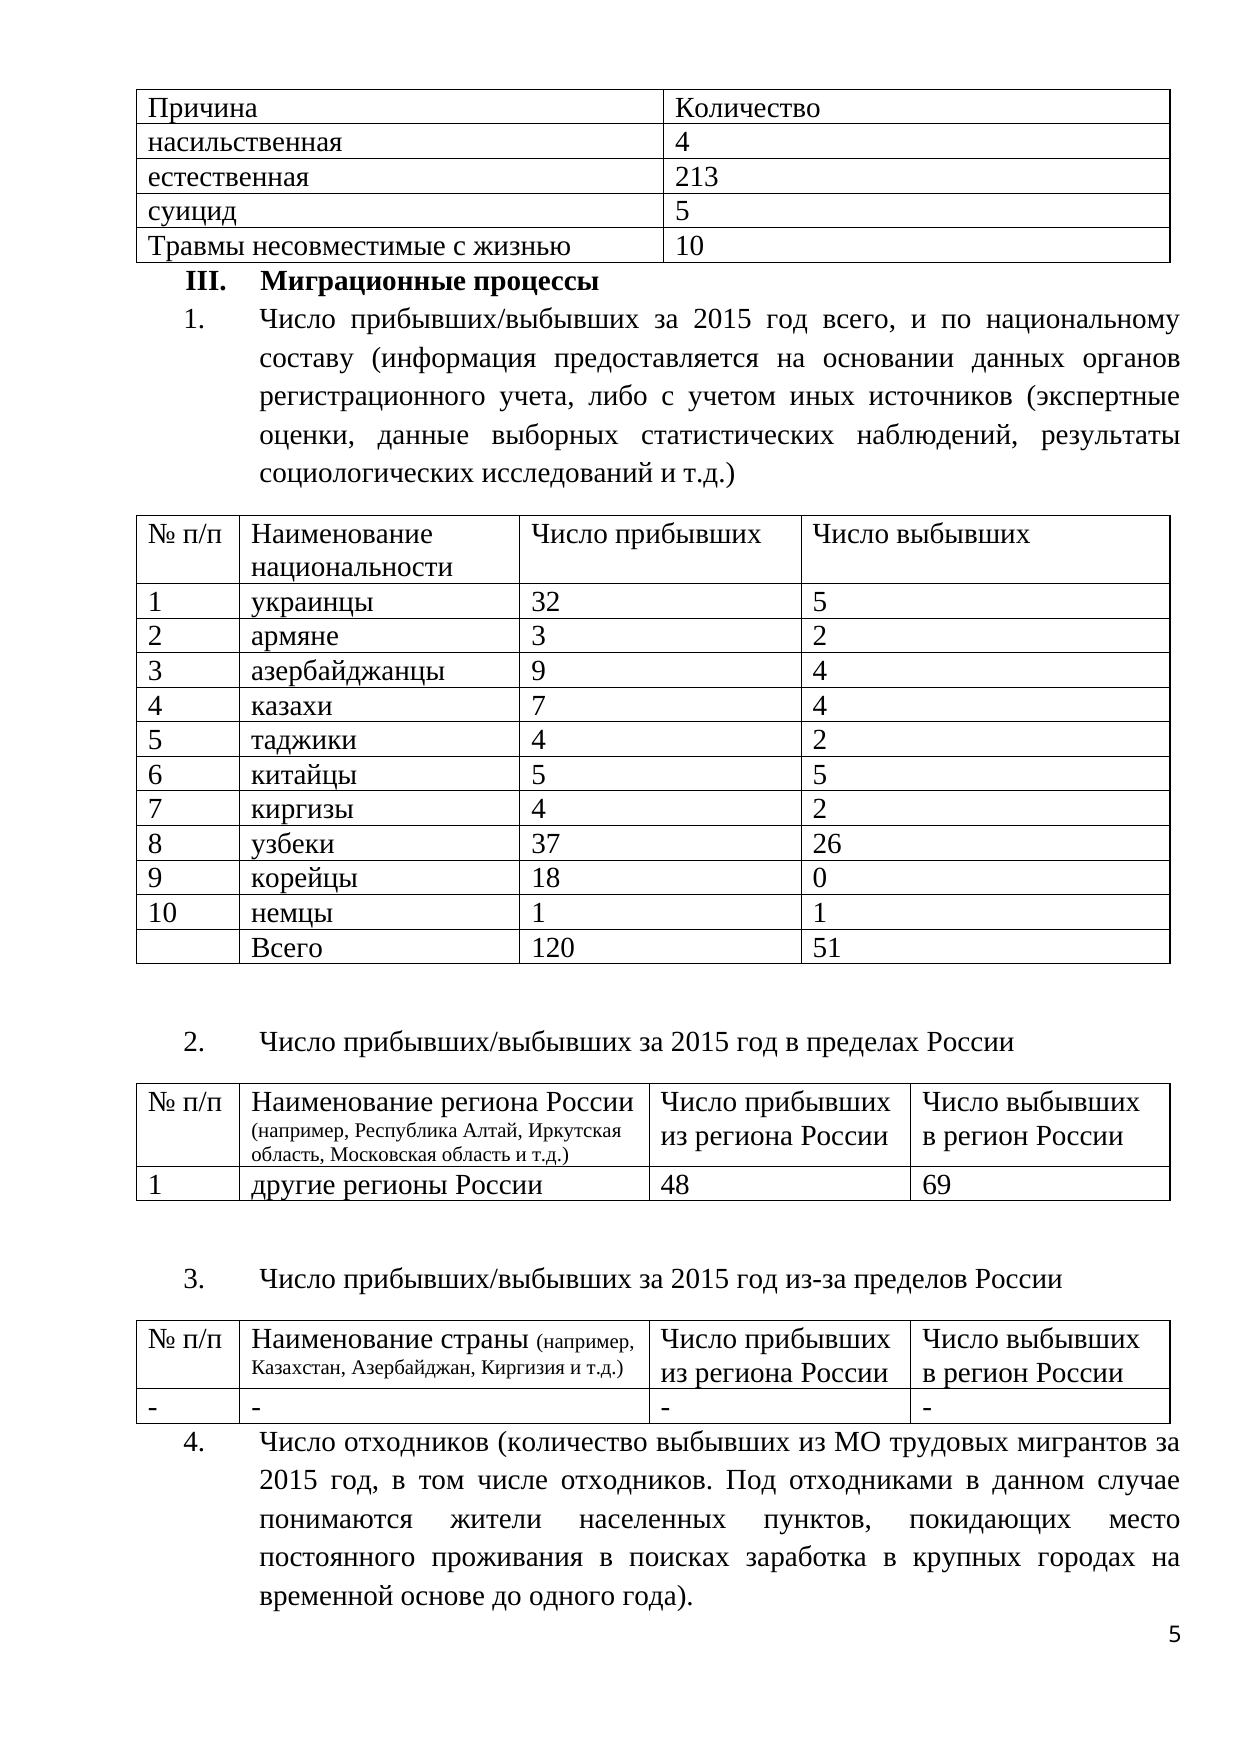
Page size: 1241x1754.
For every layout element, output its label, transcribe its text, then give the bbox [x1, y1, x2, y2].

table_cell 26 [802, 826, 1169, 859]
table_cell 4 [520, 791, 801, 825]
table_cell украинцы [240, 584, 519, 617]
table_cell узбеки [240, 826, 519, 859]
table_cell 3 [520, 619, 801, 652]
table_cell суицид [137, 194, 663, 227]
table_cell 2 [802, 619, 1169, 652]
list Число прибывших/выбывших за 2015 год из-за пределов России [183, 1261, 1181, 1294]
table_cell Всего [240, 930, 519, 963]
table_cell 0 [802, 861, 1169, 894]
table_cell 4 [137, 688, 239, 721]
table_cell 1 [137, 1167, 239, 1200]
table_cell 6 [137, 757, 239, 790]
table_cell 120 [520, 930, 801, 963]
table_header Число выбывших в регион России [911, 1084, 1169, 1166]
table_header Число прибывших [520, 516, 801, 583]
list Число прибывших/выбывших за 2015 год в пределах России [183, 1024, 1181, 1057]
table_cell 7 [520, 688, 801, 721]
table_cell казахи [240, 688, 519, 721]
table_cell азербайджанцы [240, 653, 519, 687]
table_cell Травмы несовместимые с жизнью [137, 228, 663, 262]
table_cell киргизы [240, 791, 519, 825]
table_cell 10 [664, 228, 1169, 262]
table_cell 1 [802, 895, 1169, 929]
table_cell естественная [137, 159, 663, 192]
table_header Наименование региона России (например, Республика Алтай, Иркутская область, Московская область и т.д.) [240, 1084, 649, 1166]
table_header Число прибывших из региона России [650, 1321, 910, 1388]
table_cell 51 [802, 930, 1169, 963]
table_cell - [240, 1389, 649, 1423]
table_header Количество [664, 90, 1169, 123]
table_cell немцы [240, 895, 519, 929]
table_cell другие регионы России [240, 1167, 649, 1200]
table_cell 5 [520, 757, 801, 790]
table_cell 4 [520, 722, 801, 756]
table_cell 8 [137, 826, 239, 859]
table_cell - [137, 1389, 239, 1423]
table_header Число прибывших из региона России [650, 1084, 910, 1166]
table_cell 4 [802, 653, 1169, 687]
table_cell 1 [137, 584, 239, 617]
table_cell армяне [240, 619, 519, 652]
table_cell 2 [802, 722, 1169, 756]
table_cell китайцы [240, 757, 519, 790]
list Миграционные процессы [185, 263, 1181, 296]
table_cell - [911, 1389, 1169, 1423]
table_header Наименование страны (например, Казахстан, Азербайджан, Киргизия и т.д.) [240, 1321, 649, 1388]
table_cell 5 [802, 584, 1169, 617]
list Число прибывших/выбывших за 2015 год всего, и по национальному составу (информация предоставляется на основании данных органов регистрационного учета, либо с учетом иных источников (экспертные оценки, данные выборных статистических наблюдений, результаты социологических исследований и т.д.) [183, 301, 1181, 489]
table_cell 4 [664, 124, 1169, 158]
table_header Число выбывших [802, 516, 1169, 583]
table_cell 2 [137, 619, 239, 652]
table_cell 5 [664, 194, 1169, 227]
list Число отходников (количество выбывших из МО трудовых мигрантов за 2015 год, в том числе отходников. Под отходниками в данном случае понимаются жители населенных пунктов, покидающих место постоянного проживания в поисках заработка в крупных городах на временной основе до одного года). [183, 1424, 1181, 1612]
table_cell 18 [520, 861, 801, 894]
table_cell 37 [520, 826, 801, 859]
table_cell таджики [240, 722, 519, 756]
table_cell 9 [520, 653, 801, 687]
table_cell 9 [137, 861, 239, 894]
table_cell 10 [137, 895, 239, 929]
table_cell 7 [137, 791, 239, 825]
table_header № п/п [137, 516, 239, 583]
table_cell 213 [664, 159, 1169, 192]
table_header Число выбывших в регион России [911, 1321, 1169, 1388]
table_cell 32 [520, 584, 801, 617]
table_header № п/п [137, 1321, 239, 1388]
table_header № п/п [137, 1084, 239, 1166]
table_cell 3 [137, 653, 239, 687]
table_cell 2 [802, 791, 1169, 825]
table_cell 4 [802, 688, 1169, 721]
table_cell насильственная [137, 124, 663, 158]
table_cell - [650, 1389, 910, 1423]
table_header Наименование национальности [240, 516, 519, 583]
table_cell 48 [650, 1167, 910, 1200]
table_header Причина [137, 90, 663, 123]
table_cell корейцы [240, 861, 519, 894]
table_cell 5 [137, 722, 239, 756]
table_cell 69 [911, 1167, 1169, 1200]
table_cell 5 [802, 757, 1169, 790]
table_cell [137, 930, 239, 963]
table_cell 1 [520, 895, 801, 929]
